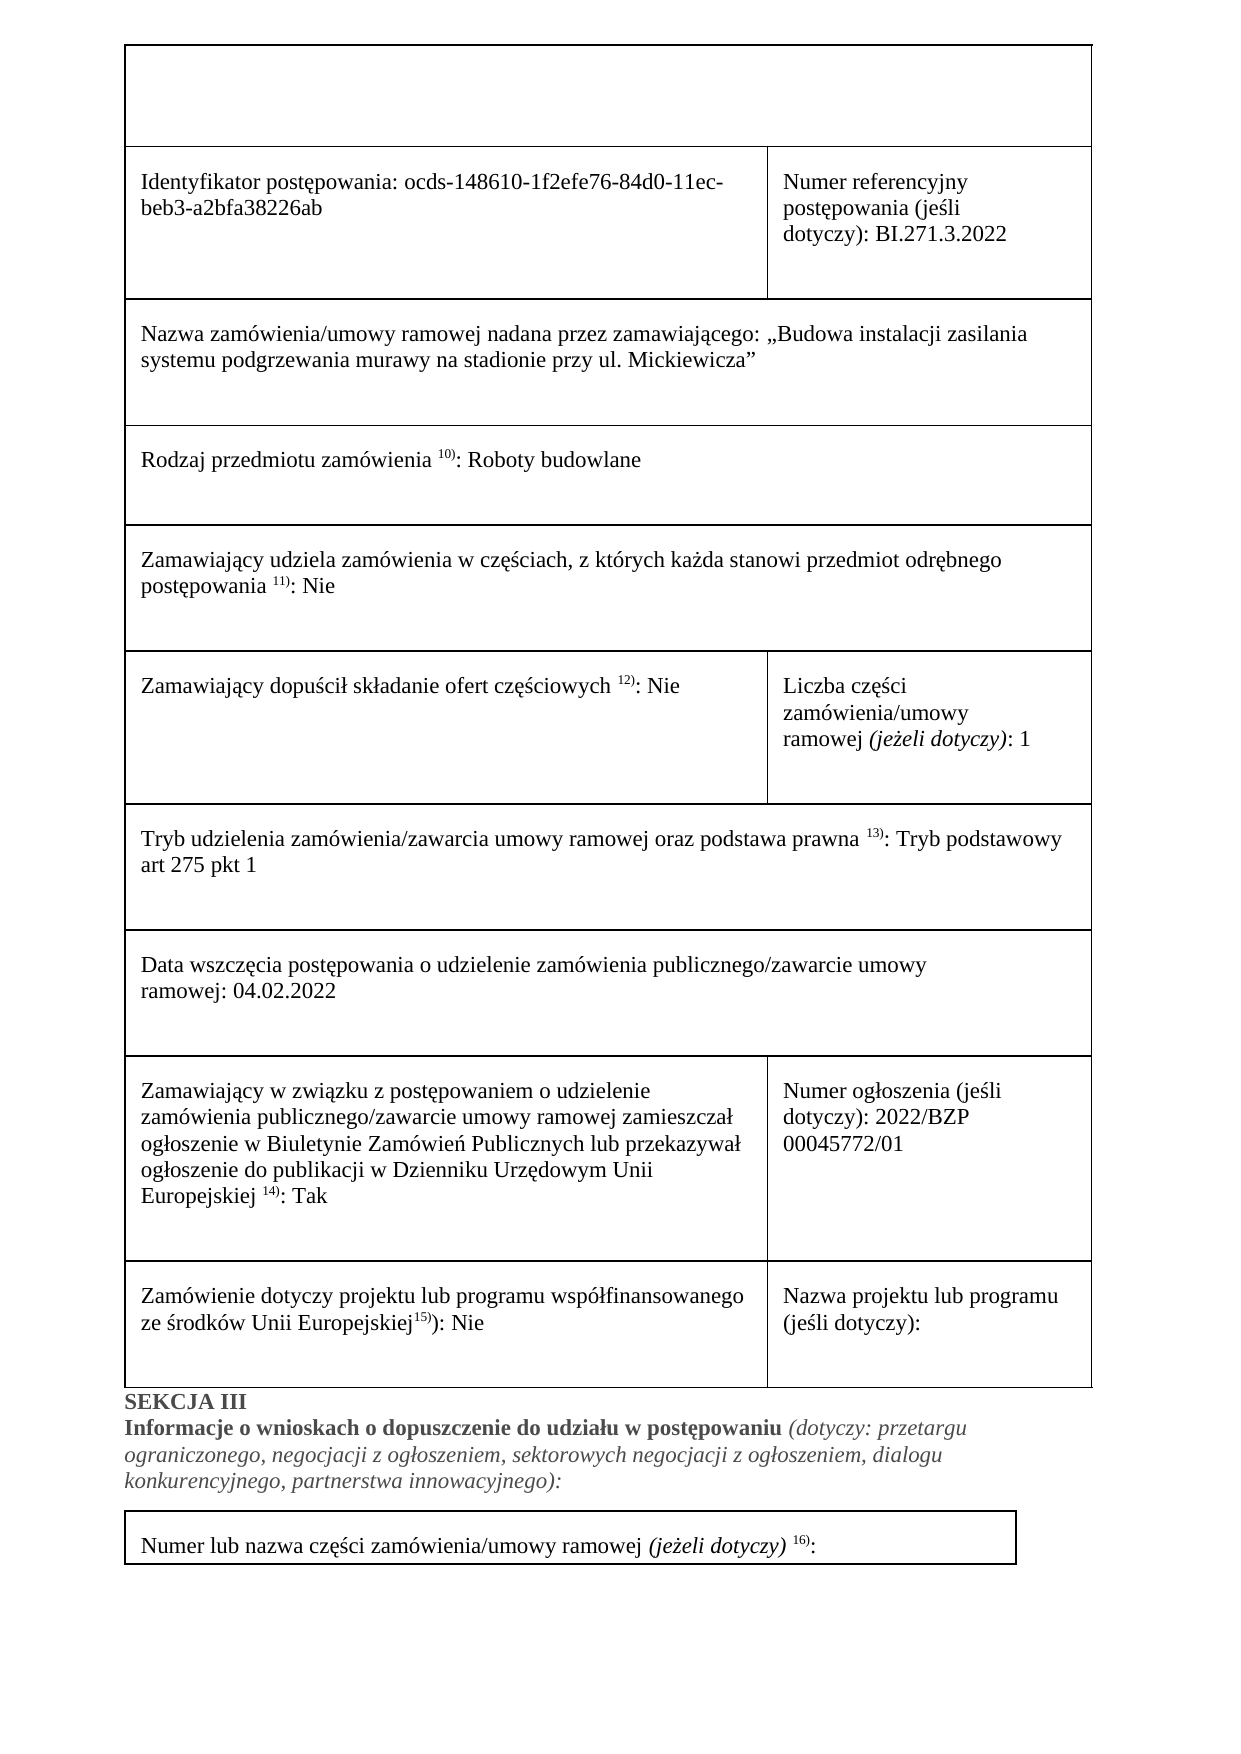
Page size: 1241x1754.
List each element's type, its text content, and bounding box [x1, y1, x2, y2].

table_cell Data wszczęcia postępowania o udzielenie zamówienia publicznego/zawarcie umowy ramowej: 04.02.2022 [126, 931, 1091, 1055]
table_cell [126, 46, 1091, 146]
table_cell Nazwa projektu lub programu (jeśli dotyczy): [768, 1262, 1091, 1387]
table_cell Rodzaj przedmiotu zamówienia 10): Roboty budowlane [126, 426, 1091, 524]
table_cell Numer referencyjny postępowania (jeśli dotyczy): BI.271.3.2022 [768, 147, 1091, 298]
table_cell Zamawiający w związku z postępowaniem o udzielenie zamówienia publicznego/zawarcie umowy ramowej zamieszczał ogłoszenie w Biuletynie Zamówień Publicznych lub przekazywał ogłoszenie do publikacji w Dzienniku Urzędowym Unii Europejskiej 14): Tak [126, 1057, 767, 1260]
table_cell Identyfikator postępowania: ocds-148610-1f2efe76-84d0-11ec-beb3-a2bfa38226ab [126, 147, 767, 298]
table_cell Zamawiający dopuścił składanie ofert częściowych 12): Nie [126, 652, 767, 803]
table_cell Liczba części zamówienia/umowy ramowej (jeżeli dotyczy): 1 [768, 652, 1091, 803]
table_cell Numer ogłoszenia (jeśli dotyczy): 2022/BZP 00045772/01 [768, 1057, 1091, 1260]
table_cell Tryb udzielenia zamówienia/zawarcia umowy ramowej oraz podstawa prawna 13): Tryb podstawowy art 275 pkt 1 [126, 805, 1091, 929]
table_cell Nazwa zamówienia/umowy ramowej nadana przez zamawiającego: „Budowa instalacji zasilania systemu podgrzewania murawy na stadionie przy ul. Mickiewicza” [126, 300, 1091, 424]
text SEKCJA III [124, 1388, 1093, 1414]
table_cell Zamówienie dotyczy projektu lub programu współfinansowanego ze środków Unii Europejskiej15)): Nie [126, 1262, 767, 1387]
table_cell Zamawiający udziela zamówienia w częściach, z których każda stanowi przedmiot odrębnego postępowania 11): Nie [126, 526, 1091, 650]
text Informacje o wnioskach o dopuszczenie do udziału w postępowaniu (dotyczy: przetargu ograniczonego, negocjacji z ogłoszeniem, sektorowych negocjacji z ogłoszeniem, dialogu konkurencyjnego, partnerstwa innowacyjnego): [124, 1414, 1093, 1493]
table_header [126, 1512, 1015, 1563]
